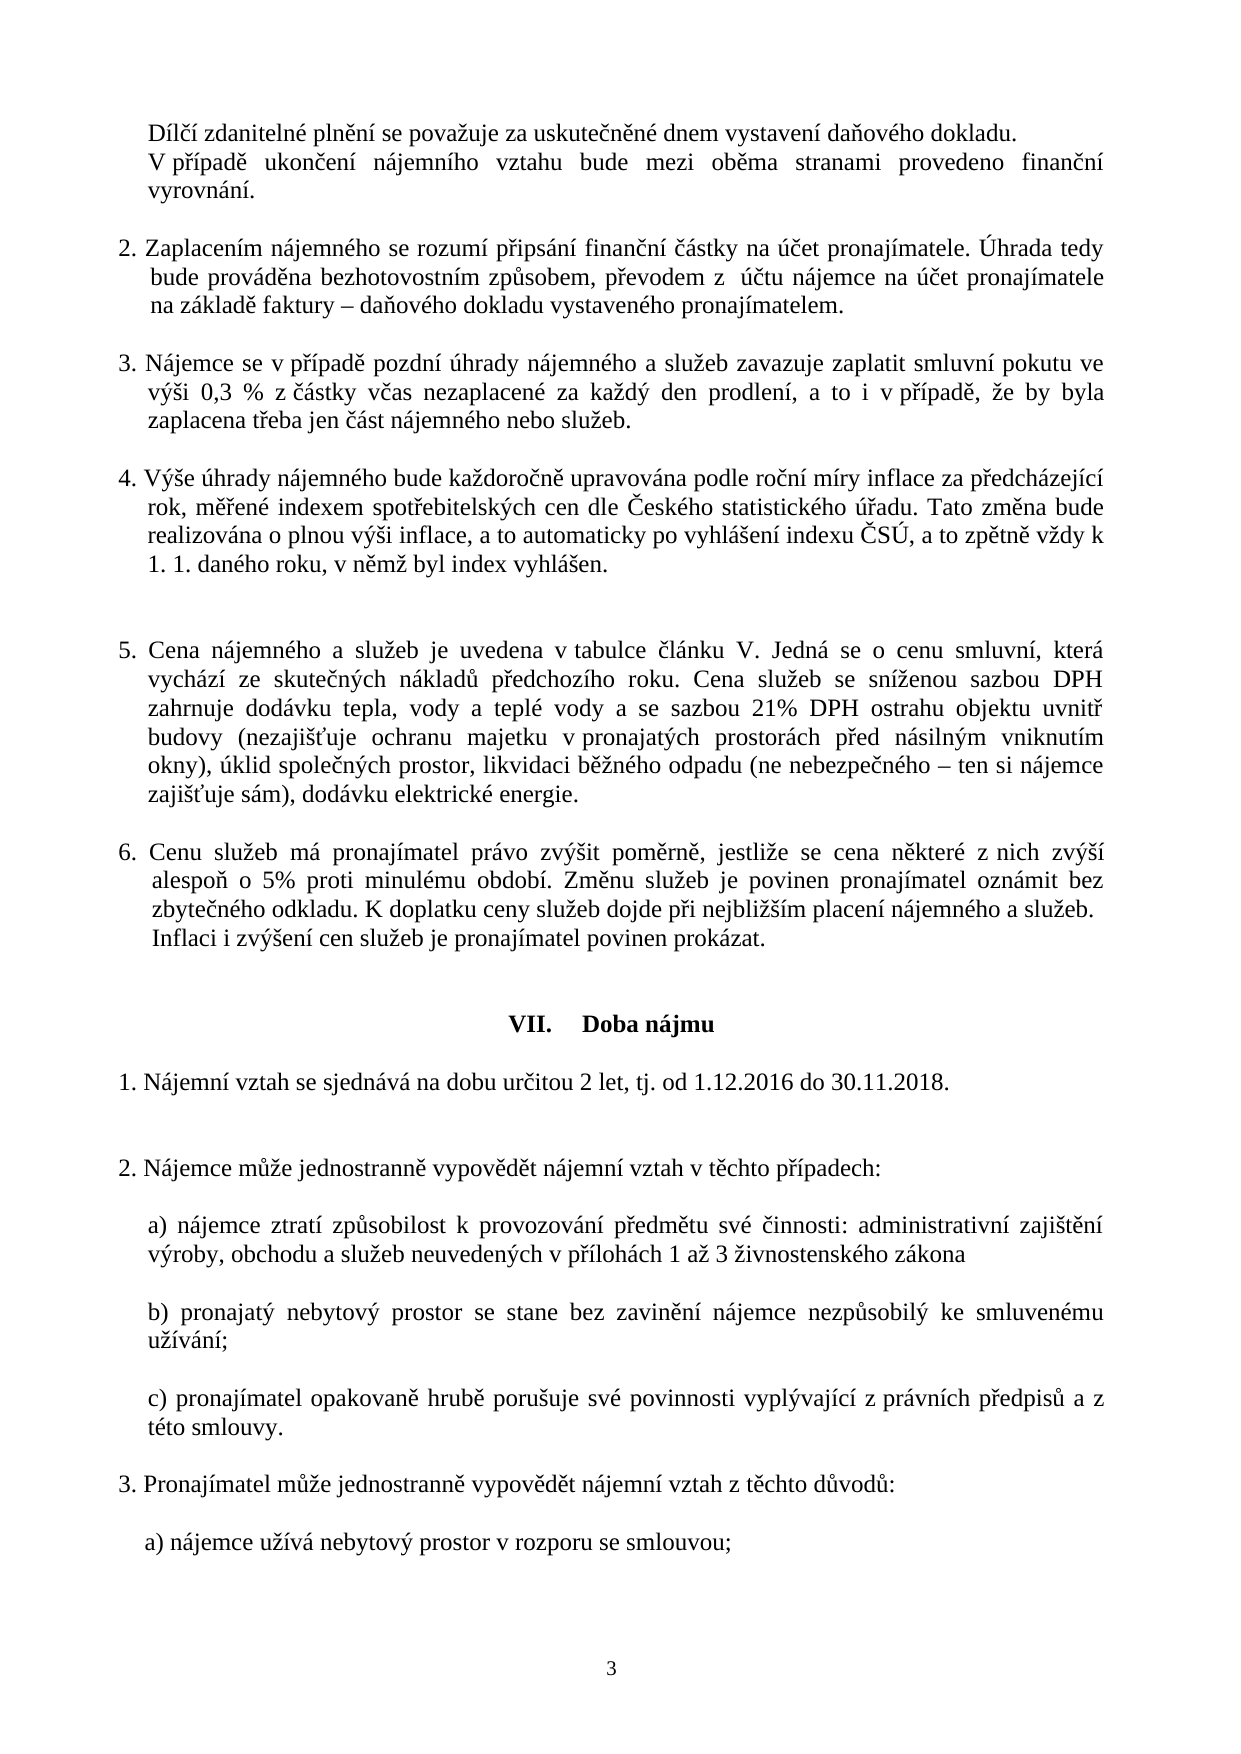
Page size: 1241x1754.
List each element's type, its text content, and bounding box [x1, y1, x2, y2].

text a) nájemce užívá nebytový prostor v rozporu se smlouvou; [144, 1527, 1104, 1556]
text Inflaci i zvýšení cen služeb je pronajímatel povinen prokázat. [152, 923, 1104, 952]
text c) pronajímatel opakovaně hrubě porušuje své povinnosti vyplývající z právních předpisů a z této smlouvy. [148, 1383, 1104, 1441]
text 4. Výše úhrady nájemného bude každoročně upravována podle roční míry inflace za předcházející rok, měřené indexem spotřebitelských cen dle Českého statistického úřadu. Tato změna bude realizována o plnou výši inflace, a to automaticky po vyhlášení indexu ČSÚ, a to zpětně vždy k 1. 1. daného roku, v němž byl index vyhlášen. [118, 463, 1104, 578]
text 2. Zaplacením nájemného se rozumí připsání finanční částky na účet pronajímatele. Úhrada tedy bude prováděna bezhotovostním způsobem, převodem z účtu nájemce na účet pronajímatele na základě faktury – daňového dokladu vystaveného pronajímatelem. [118, 233, 1104, 319]
text 1. Nájemní vztah se sjednává na dobu určitou 2 let, tj. od 1.12.2016 do 30.11.2018. [118, 1067, 1104, 1096]
text b) pronajatý nebytový prostor se stane bez zavinění nájemce nezpůsobilý ke smluvenému užívání; [148, 1297, 1104, 1354]
text a) nájemce ztratí způsobilost k provozování předmětu své činnosti: administrativní zajištění výroby, obchodu a služeb neuvedených v přílohách 1 až 3 živnostenského zákona [148, 1211, 1104, 1268]
text 5. Cena nájemného a služeb je uvedena v tabulce článku V. Jedná se o cenu smluvní, která vychází ze skutečných nákladů předchozího roku. Cena služeb se sníženou sazbou DPH zahrnuje dodávku tepla, vody a teplé vody a se sazbou 21% DPH ostrahu objektu uvnitř budovy (nezajišťuje ochranu majetku v pronajatých prostorách před násilným vniknutím okny), úklid společných prostor, likvidaci běžného odpadu (ne nebezpečného – ten si nájemce zajišťuje sám), dodávku elektrické energie. [118, 636, 1104, 808]
text 3. Nájemce se v případě pozdní úhrady nájemného a služeb zavazuje zaplatit smluvní pokutu ve výši 0,3 % z částky včas nezaplacené za každý den prodlení, a to i v případě, že by byla zaplacena třeba jen část nájemného nebo služeb. [118, 348, 1104, 434]
text Dílčí zdanitelné plnění se považuje za uskutečněné dnem vystavení daňového dokladu. [148, 118, 1104, 147]
text 3. Pronajímatel může jednostranně vypovědět nájemní vztah z těchto důvodů: [118, 1469, 1104, 1498]
text 6. Cenu služeb má pronajímatel právo zvýšit poměrně, jestliže se cena některé z nich zvýší alespoň o 5% proti minulému období. Změnu služeb je povinen pronajímatel oznámit bez zbytečného odkladu. K doplatku ceny služeb dojde při nejbližším placení nájemného a služeb. [118, 837, 1104, 923]
text V případě ukončení nájemního vztahu bude mezi oběma stranami provedeno finanční vyrovnání. [148, 147, 1104, 204]
text 2. Nájemce může jednostranně vypovědět nájemní vztah v těchto případech: [118, 1153, 1104, 1182]
text VII. Doba nájmu [118, 1009, 1104, 1038]
